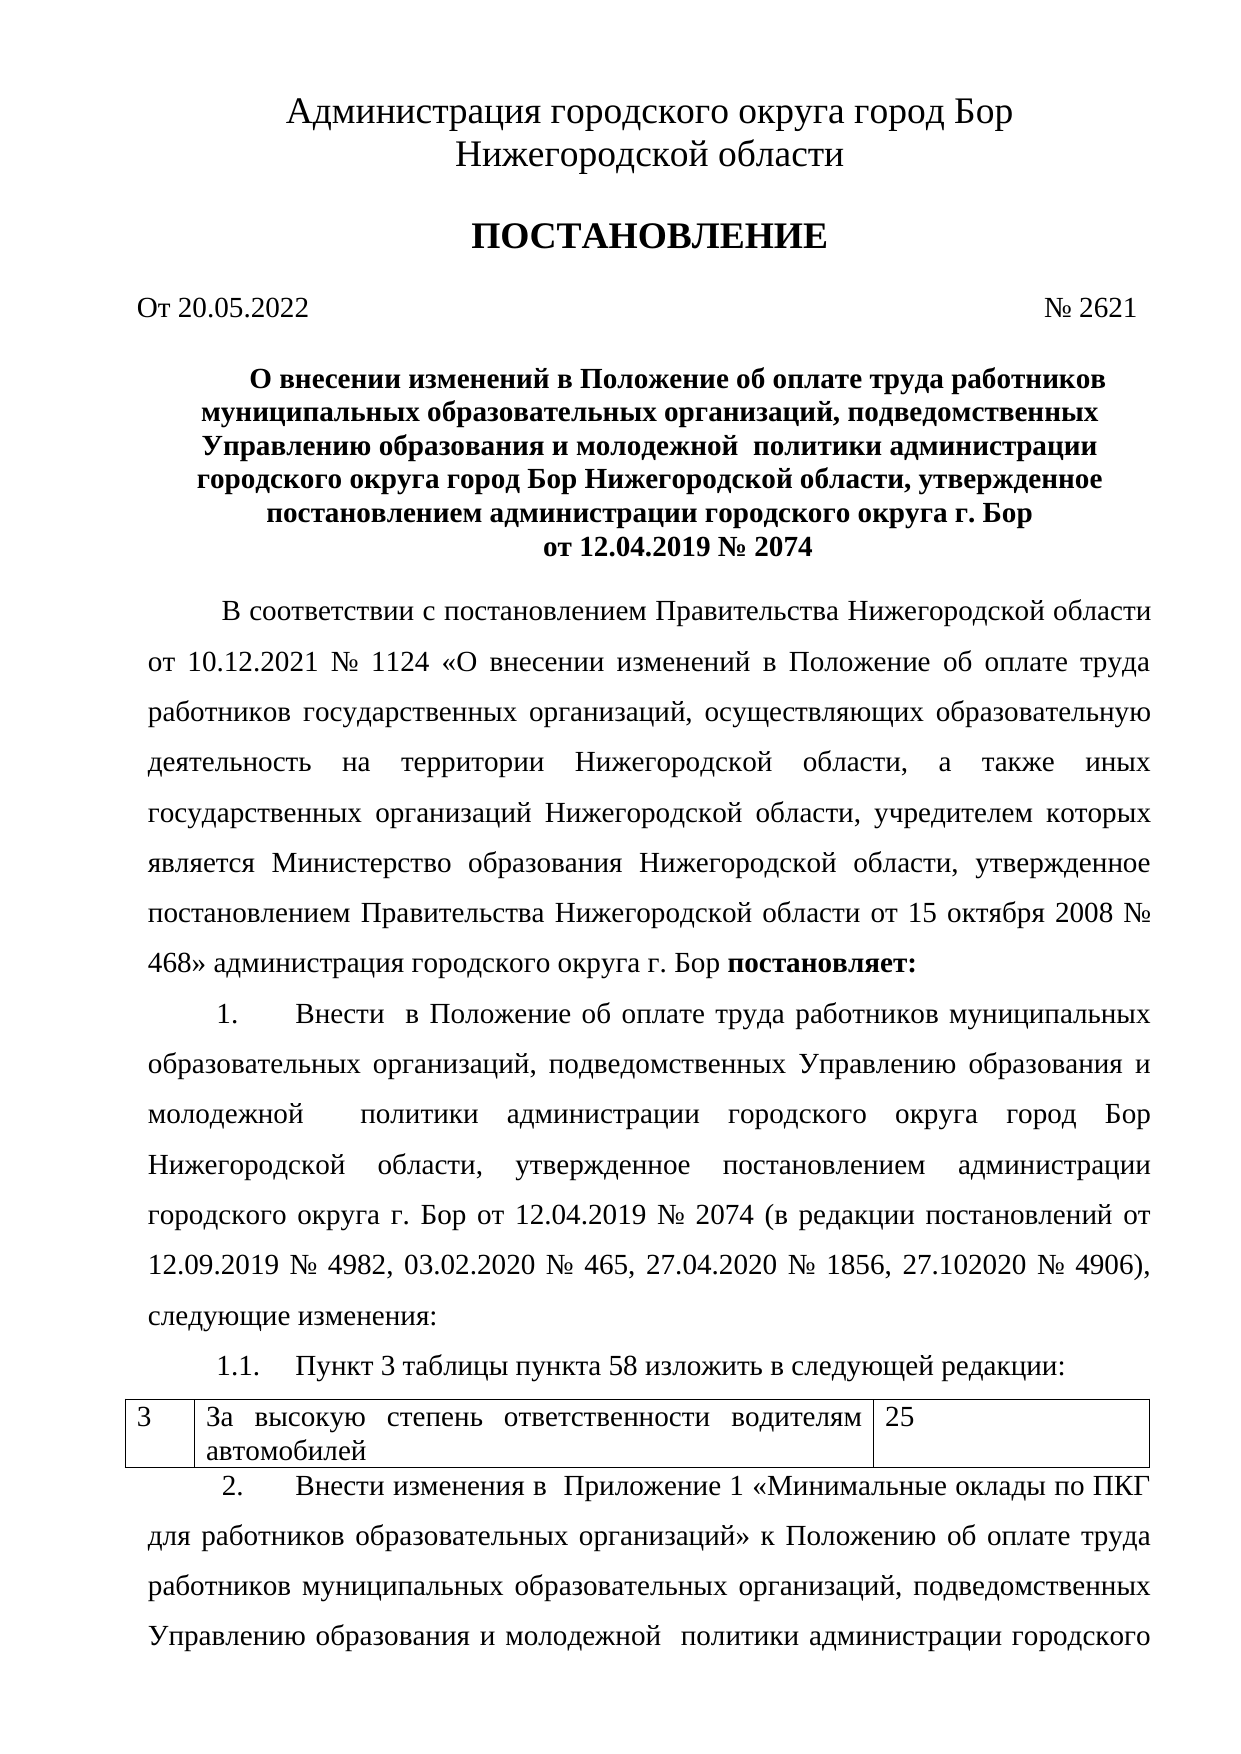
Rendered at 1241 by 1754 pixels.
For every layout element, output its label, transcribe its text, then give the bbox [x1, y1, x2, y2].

text от 12.04.2019 № 2074 [148, 529, 1152, 562]
table_header 3 [126, 1400, 194, 1467]
table_header За высокую степень ответственности водителям автомобилей [195, 1400, 873, 1467]
text О внесении изменений в Положение об оплате труда работников муниципальных образовательных организаций, подведомственных Управлению образования и молодежной политики администрации городского округа город Бор Нижегородской области, утвержденное постановлением администрации городского округа г. Бор [148, 361, 1152, 529]
text Администрация городского округа город Бор [148, 89, 1152, 132]
text Нижегородской области [148, 132, 1152, 175]
list Внести в Положение об оплате труда работников муниципальных образовательных организаций, подведомственных Управлению образования и молодежной политики администрации городского округа город Бор Нижегородской области, утвержденное постановлением администрации городского округа г. Бор от 12.04.2019 № 2074 (в редакции постановлений от 12.09.2019 № 4982, 03.02.2020 № 465, 27.04.2020 № 1856, 27.102020 № 4906), следующие изменения: [148, 996, 1152, 1331]
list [148, 1468, 1152, 1652]
list Пункт 3 таблицы пункта 58 изложить в следующей редакции: [148, 1348, 1152, 1382]
text В соответствии с постановлением Правительства Нижегородской области от 10.12.2021 № 1124 «О внесении изменений в Положение об оплате труда работников государственных организаций, осуществляющих образовательную деятельность на территории Нижегородской области, а также иных государственных организаций Нижегородской области, учредителем которых является Министерство образования Нижегородской области, утвержденное постановлением Правительства Нижегородской области от 15 октября 2008 № 468» администрация городского округа г. Бор постановляет: [148, 593, 1152, 979]
table_header От 20.05.2022 [125, 290, 653, 327]
subtitle ПОСТАНОВЛЕНИЕ [148, 213, 1152, 257]
table_header № 2621 [654, 290, 1149, 327]
table_header 25 [874, 1400, 1149, 1467]
